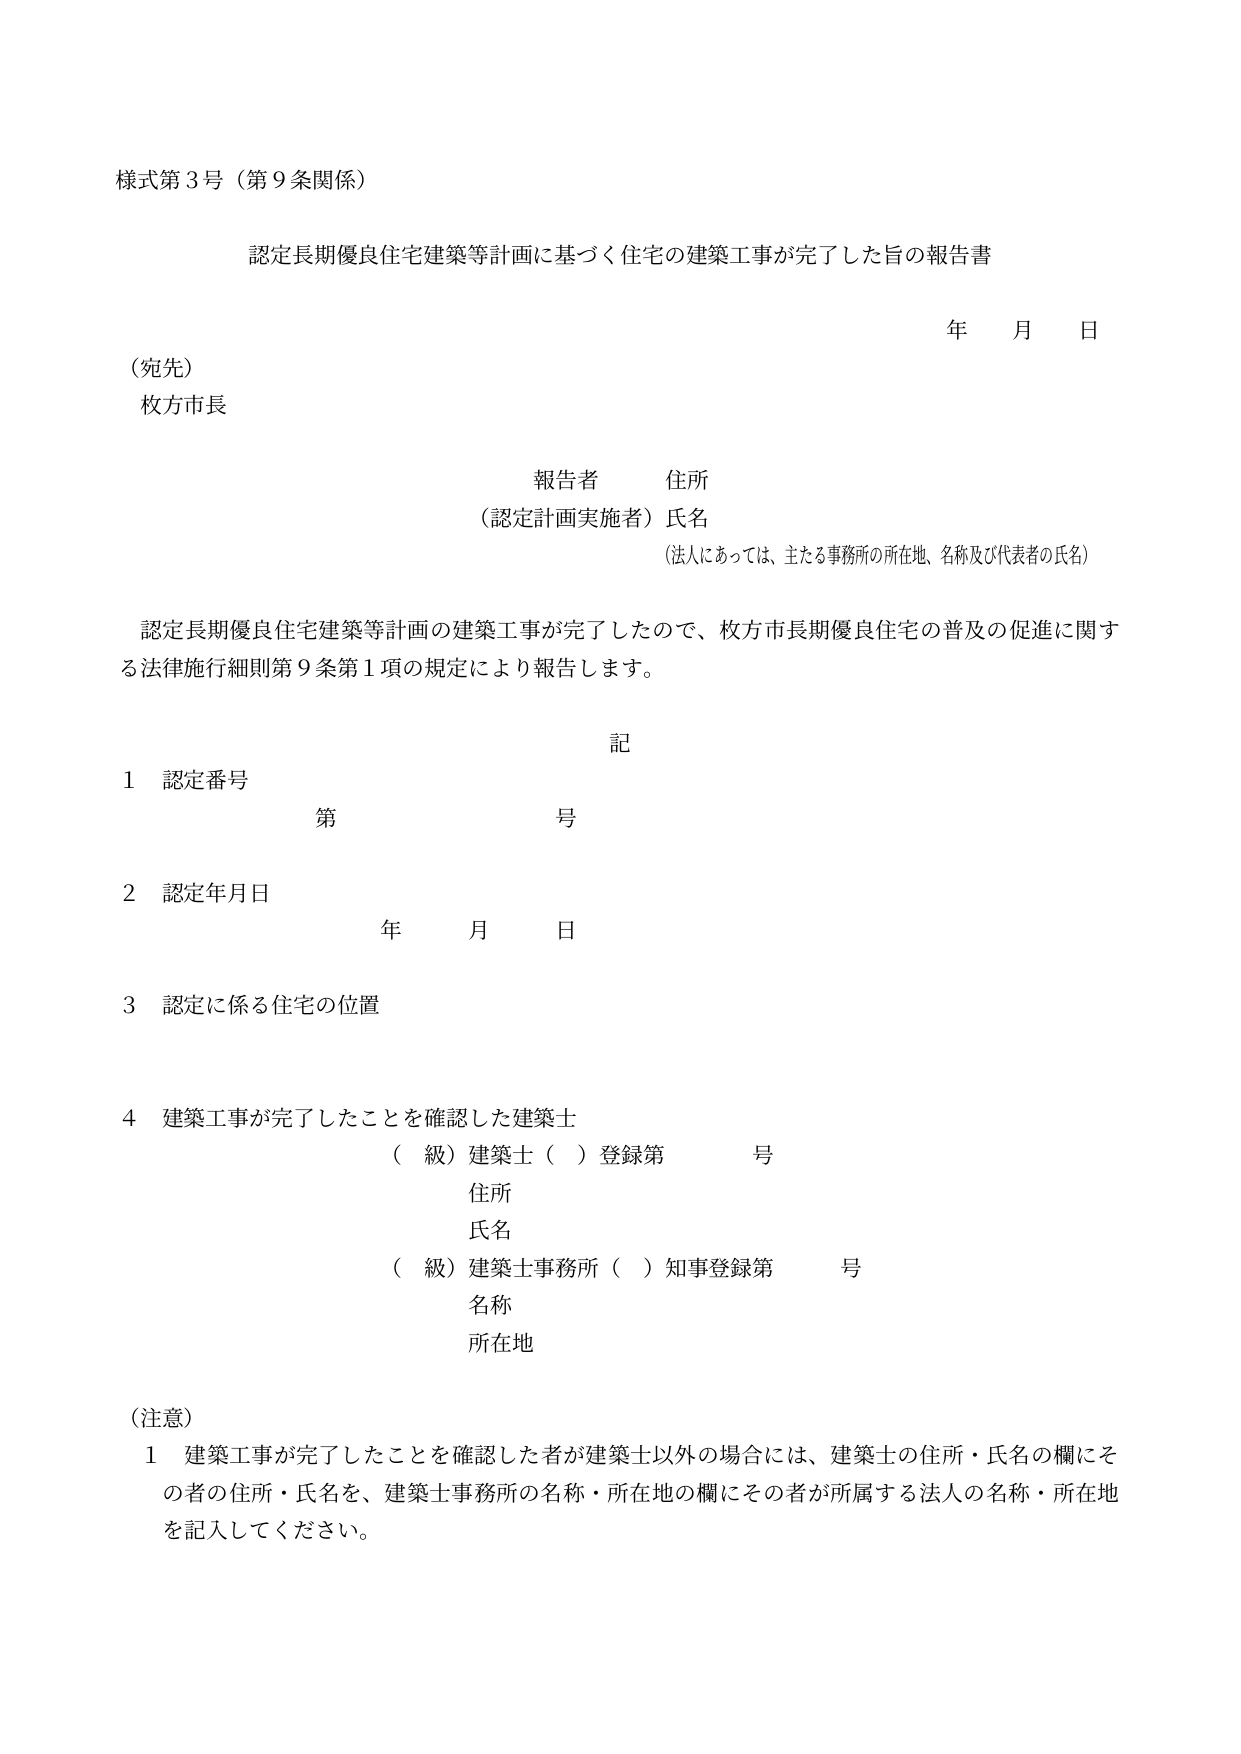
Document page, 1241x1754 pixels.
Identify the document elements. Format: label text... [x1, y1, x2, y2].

text 様式第３号（第９条関係） [115, 161, 1122, 198]
text ２ 認定年月日 [118, 873, 1122, 911]
text 第 号 [118, 798, 1122, 836]
text （法人にあっては、主たる事務所の所在地、名称及び代表者の氏名） [118, 536, 1121, 573]
text 所在地 [118, 1323, 1122, 1361]
text 住所 [118, 1173, 1122, 1211]
text １ 建築工事が完了したことを確認した者が建築士以外の場合には、建築士の住所・氏名の欄にその者の住所・氏名を、建築士事務所の名称・所在地の欄にその者が所属する法人の名称・所在地を記入してください。 [140, 1436, 1122, 1548]
text （ 級）建築士（ ）登録第 号 [118, 1136, 1122, 1173]
text 年 月 日 [118, 911, 1122, 948]
text １ 認定番号 [118, 761, 1122, 798]
text 報告者 住所 [118, 461, 1122, 498]
text 名称 [118, 1286, 1122, 1323]
text 認定長期優良住宅建築等計画の建築工事が完了したので、枚方市長期優良住宅の普及の促進に関する法律施行細則第９条第１項の規定により報告します。 [118, 611, 1122, 686]
text （認定計画実施者）氏名 [118, 498, 1122, 536]
text 枚方市長 [118, 386, 1122, 423]
text ４ 建築工事が完了したことを確認した建築士 [118, 1098, 1122, 1136]
text 年 月 日 [118, 311, 1099, 348]
text ３ 認定に係る住宅の位置 [118, 986, 1122, 1023]
subtitle 記 [118, 723, 1122, 761]
text 氏名 [118, 1211, 1122, 1248]
text （宛先） [118, 348, 1122, 386]
text （注意） [118, 1398, 1122, 1436]
text 認定長期優良住宅建築等計画に基づく住宅の建築工事が完了した旨の報告書 [118, 236, 1122, 273]
text （ 級）建築士事務所（ ）知事登録第 号 [118, 1248, 1122, 1286]
